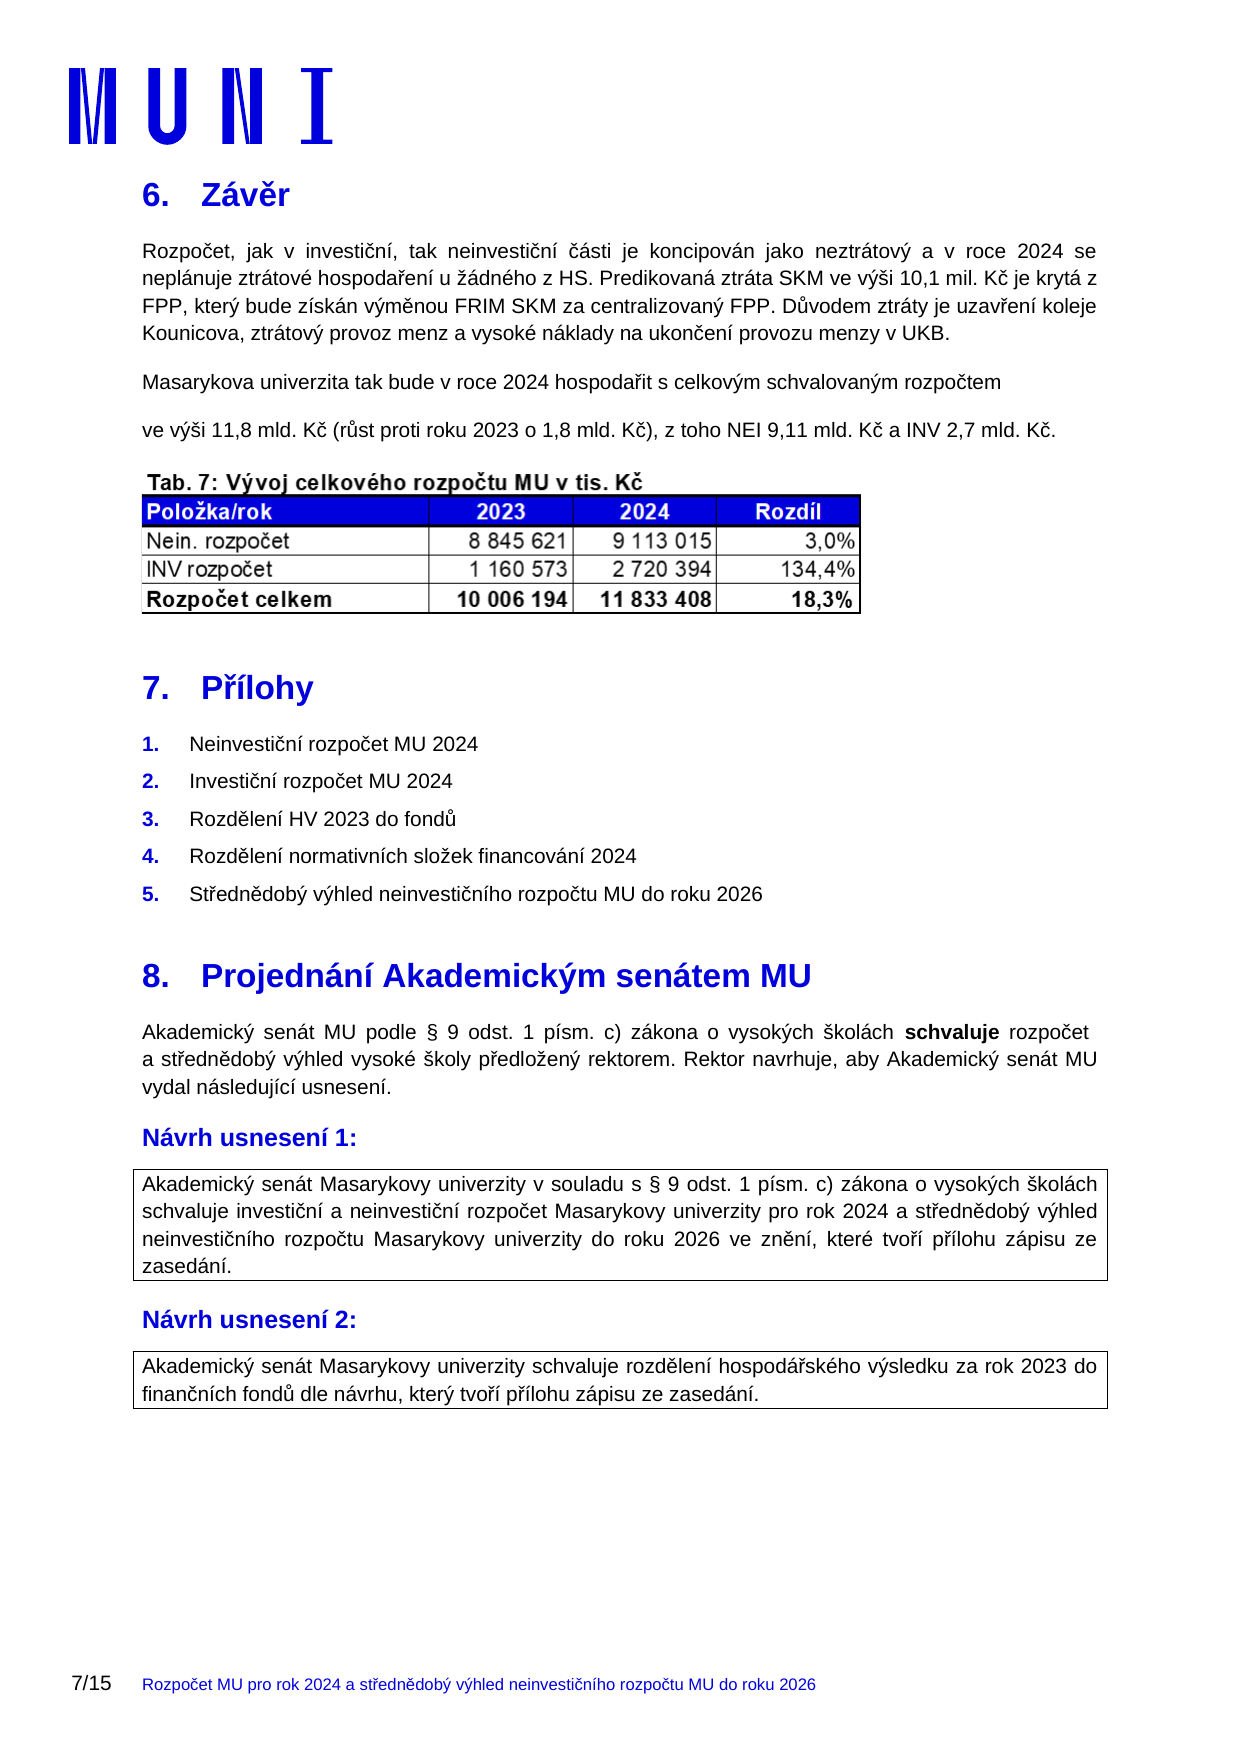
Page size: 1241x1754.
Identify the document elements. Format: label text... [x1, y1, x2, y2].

subtitle Závěr [142, 175, 1098, 214]
subtitle Projednání Akademickým senátem MU [142, 956, 1098, 994]
list Rozdělení HV 2023 do fondů [142, 806, 1098, 831]
list Investiční rozpočet MU 2024 [142, 769, 1098, 794]
text Masarykova univerzita tak bude v roce 2024 hospodařit s celkovým schvalovaným rozpočtem [142, 369, 1098, 393]
text Rozpočet, jak v investiční, tak neinvestiční části je koncipován jako neztrátový a v roce 2024 se neplánuje ztrátové hospodaření u žádného z HS. Predikovaná ztráta SKM ve výši 10,1 mil. Kč je krytá z FPP, který bude získán výměnou FRIM SKM za centralizovaný FPP. Důvodem ztráty je uzavření koleje Kounicova, ztrátový provoz menz a vysoké náklady na ukončení provozu menzy v UKB. [142, 239, 1098, 345]
list Rozdělení normativních složek financování 2024 [142, 844, 1098, 869]
subtitle Návrh usnesení 2: [142, 1306, 1098, 1334]
subtitle Návrh usnesení 1: [142, 1123, 1098, 1152]
picture [141, 466, 862, 615]
subtitle Přílohy [142, 668, 1098, 706]
text ve výši 11,8 mld. Kč (růst proti roku 2023 o 1,8 mld. Kč), z toho NEI 9,11 mld. Kč a INV 2,7 mld. Kč. [142, 418, 1098, 442]
text Akademický senát Masarykovy univerzity schvaluje rozdělení hospodářského výsledku za rok 2023 do finančních fondů dle návrhu, který tvoří přílohu zápisu ze zasedání. [134, 1352, 1107, 1408]
list Střednědobý výhled neinvestičního rozpočtu MU do roku 2026 [142, 881, 1098, 906]
text Akademický senát MU podle § 9 odst. 1 písm. c) zákona o vysokých školách schvaluje rozpočet a střednědobý výhled vysoké školy předložený rektorem. Rektor navrhuje, aby Akademický senát MU vydal následující usnesení. [142, 1019, 1098, 1098]
list Neinvestiční rozpočet MU 2024 [142, 731, 1098, 756]
text Akademický senát Masarykovy univerzity v souladu s § 9 odst. 1 písm. c) zákona o vysokých školách schvaluje investiční a neinvestiční rozpočet Masarykovy univerzity pro rok 2024 a střednědobý výhled neinvestičního rozpočtu Masarykovy univerzity do roku 2026 ve znění, které tvoří přílohu zápisu ze zasedání. [134, 1170, 1107, 1280]
